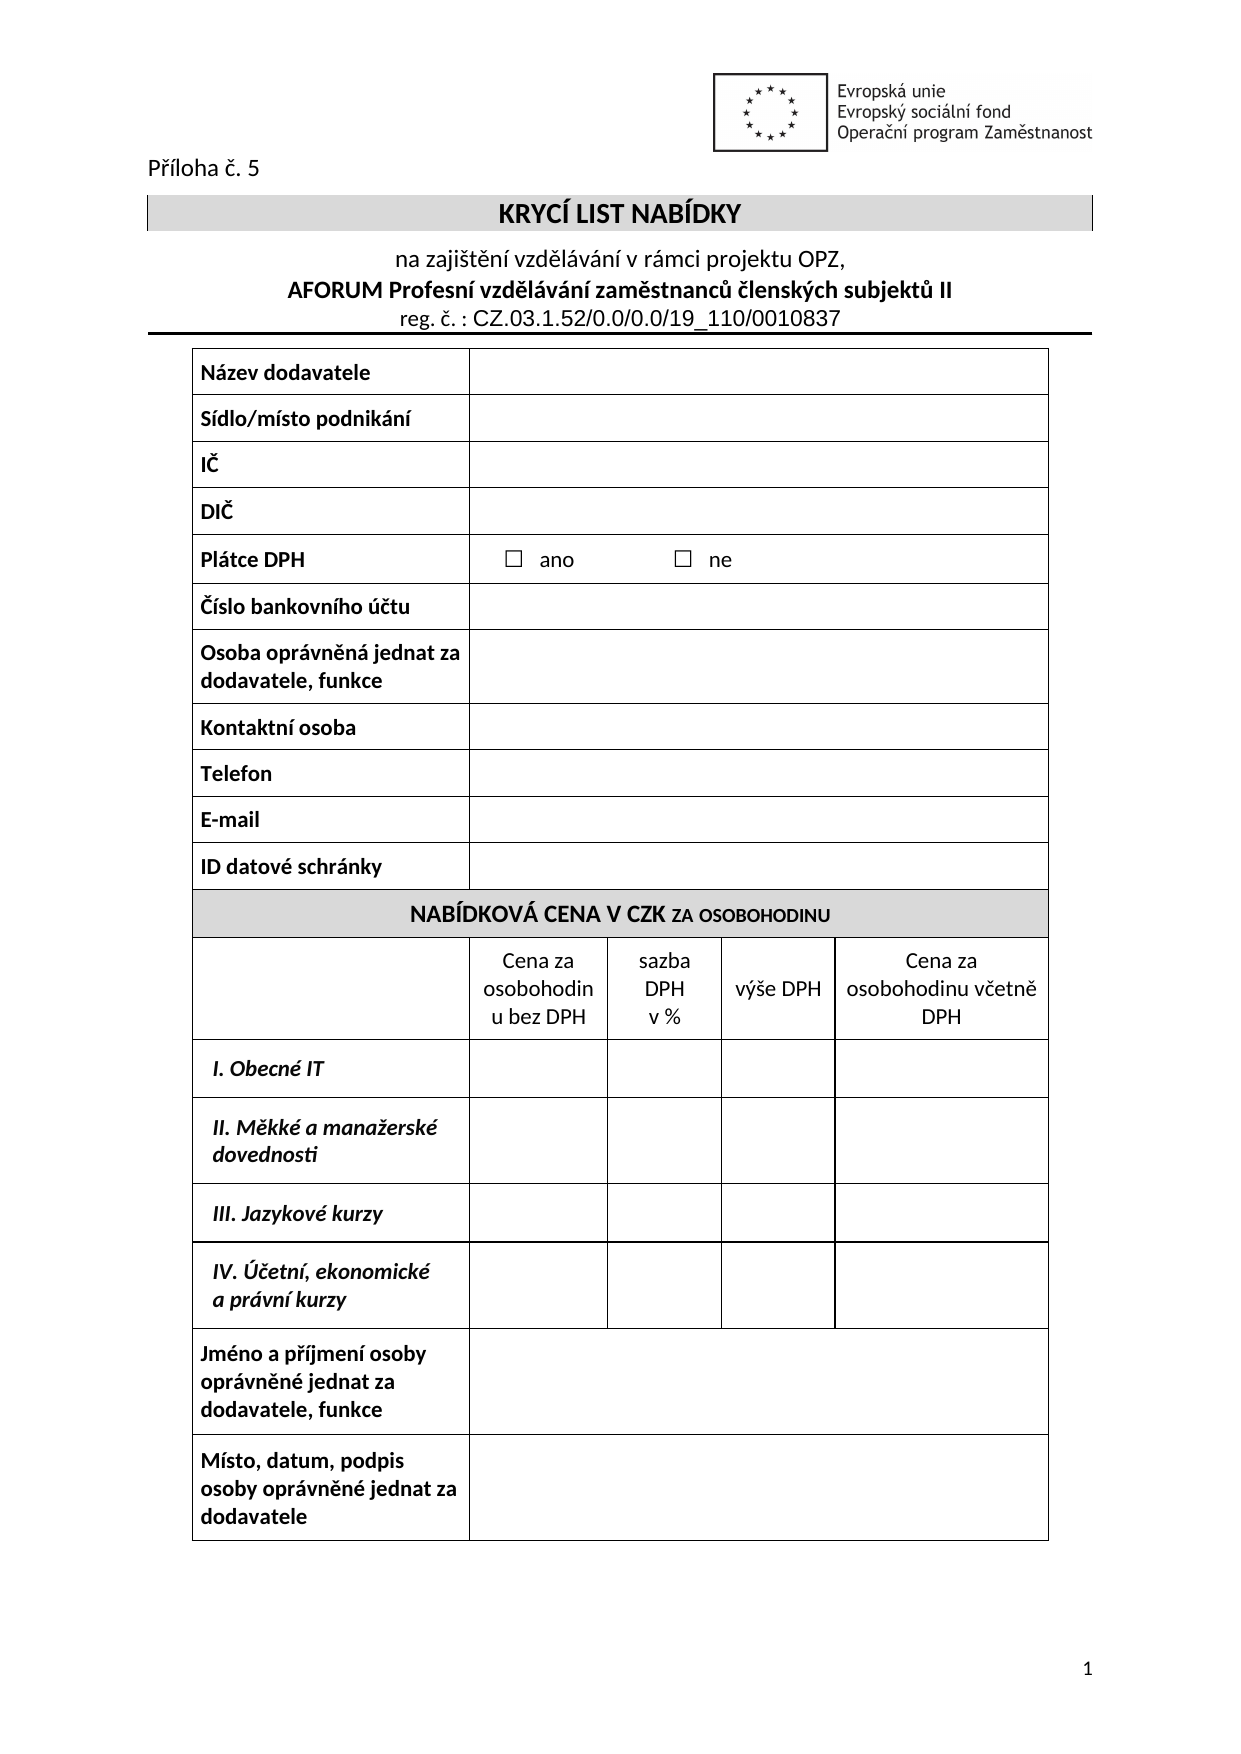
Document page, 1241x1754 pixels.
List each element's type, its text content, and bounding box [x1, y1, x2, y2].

table_cell [836, 1184, 1048, 1241]
table_cell [608, 1098, 721, 1183]
table_cell DIČ [193, 488, 469, 534]
table_cell [470, 488, 1048, 534]
table_cell II. Měkké a manažerské dovednosti [193, 1098, 469, 1183]
table_cell [470, 442, 1048, 487]
table_cell [836, 1098, 1048, 1183]
picture [713, 73, 1093, 152]
table_cell I. Obecné IT [193, 1040, 469, 1097]
table_cell [470, 704, 1048, 749]
table_cell [193, 938, 469, 1039]
table_cell výše DPH [722, 938, 834, 1039]
table_cell IČ [193, 442, 469, 487]
table_cell III. Jazykové kurzy [193, 1184, 469, 1241]
table_cell [470, 1098, 607, 1183]
table_cell [470, 750, 1048, 796]
table_cell [470, 584, 1048, 629]
table_cell IV. Účetní, ekonomické a právní kurzy [193, 1243, 469, 1328]
table_header [470, 349, 1048, 394]
table_cell ano ne [470, 535, 1048, 583]
text reg. č. : CZ.03.1.52/0.0/0.0/19_110/0010837 [148, 304, 1092, 332]
table_cell [470, 1184, 607, 1241]
table_cell [470, 1435, 1048, 1540]
table_cell [836, 1243, 1048, 1328]
table_cell [608, 1243, 721, 1328]
table_cell ID datové schránky [193, 843, 469, 889]
table_cell Osoba oprávněná jednat za dodavatele, funkce [193, 630, 469, 703]
table_cell [608, 1040, 721, 1097]
table_cell [470, 395, 1048, 441]
table_cell [722, 1243, 834, 1328]
table_cell Telefon [193, 750, 469, 796]
table_cell [470, 1329, 1048, 1434]
table_cell Cena za osobohodinu bez DPH [470, 938, 607, 1039]
table_cell [470, 1243, 607, 1328]
table_cell Jméno a příjmení osoby oprávněné jednat za dodavatele, funkce [193, 1329, 469, 1434]
table_cell Kontaktní osoba [193, 704, 469, 749]
table_cell [836, 1040, 1048, 1097]
table_cell Cena za osobohodinu včetně DPH [836, 938, 1048, 1039]
table_cell [608, 1184, 721, 1241]
text AFORUM Profesní vzdělávání zaměstnanců členských subjektů II [148, 274, 1092, 304]
table_cell [722, 1040, 834, 1097]
table_cell [722, 1098, 834, 1183]
table_cell [470, 630, 1048, 703]
text KRYCÍ LIST NABÍDKY [148, 195, 1092, 231]
text Příloha č. 5 [148, 152, 1092, 183]
table_cell [722, 1184, 834, 1241]
table_cell Plátce DPH [193, 535, 469, 583]
table_cell [470, 797, 1048, 842]
table_cell NABÍDKOVÁ CENA V CZK za osobohodinu [193, 890, 1048, 937]
text na zajištění vzdělávání v rámci projektu OPZ, [148, 243, 1092, 274]
table_cell [470, 843, 1048, 889]
table_cell Místo, datum, podpis osoby oprávněné jednat za dodavatele [193, 1435, 469, 1540]
table_cell Sídlo/místo podnikání [193, 395, 469, 441]
table_cell sazba DPH v % [608, 938, 721, 1039]
table_cell E-mail [193, 797, 469, 842]
table_cell Číslo bankovního účtu [193, 584, 469, 629]
table_cell [470, 1040, 607, 1097]
table_header Název dodavatele [193, 349, 469, 394]
